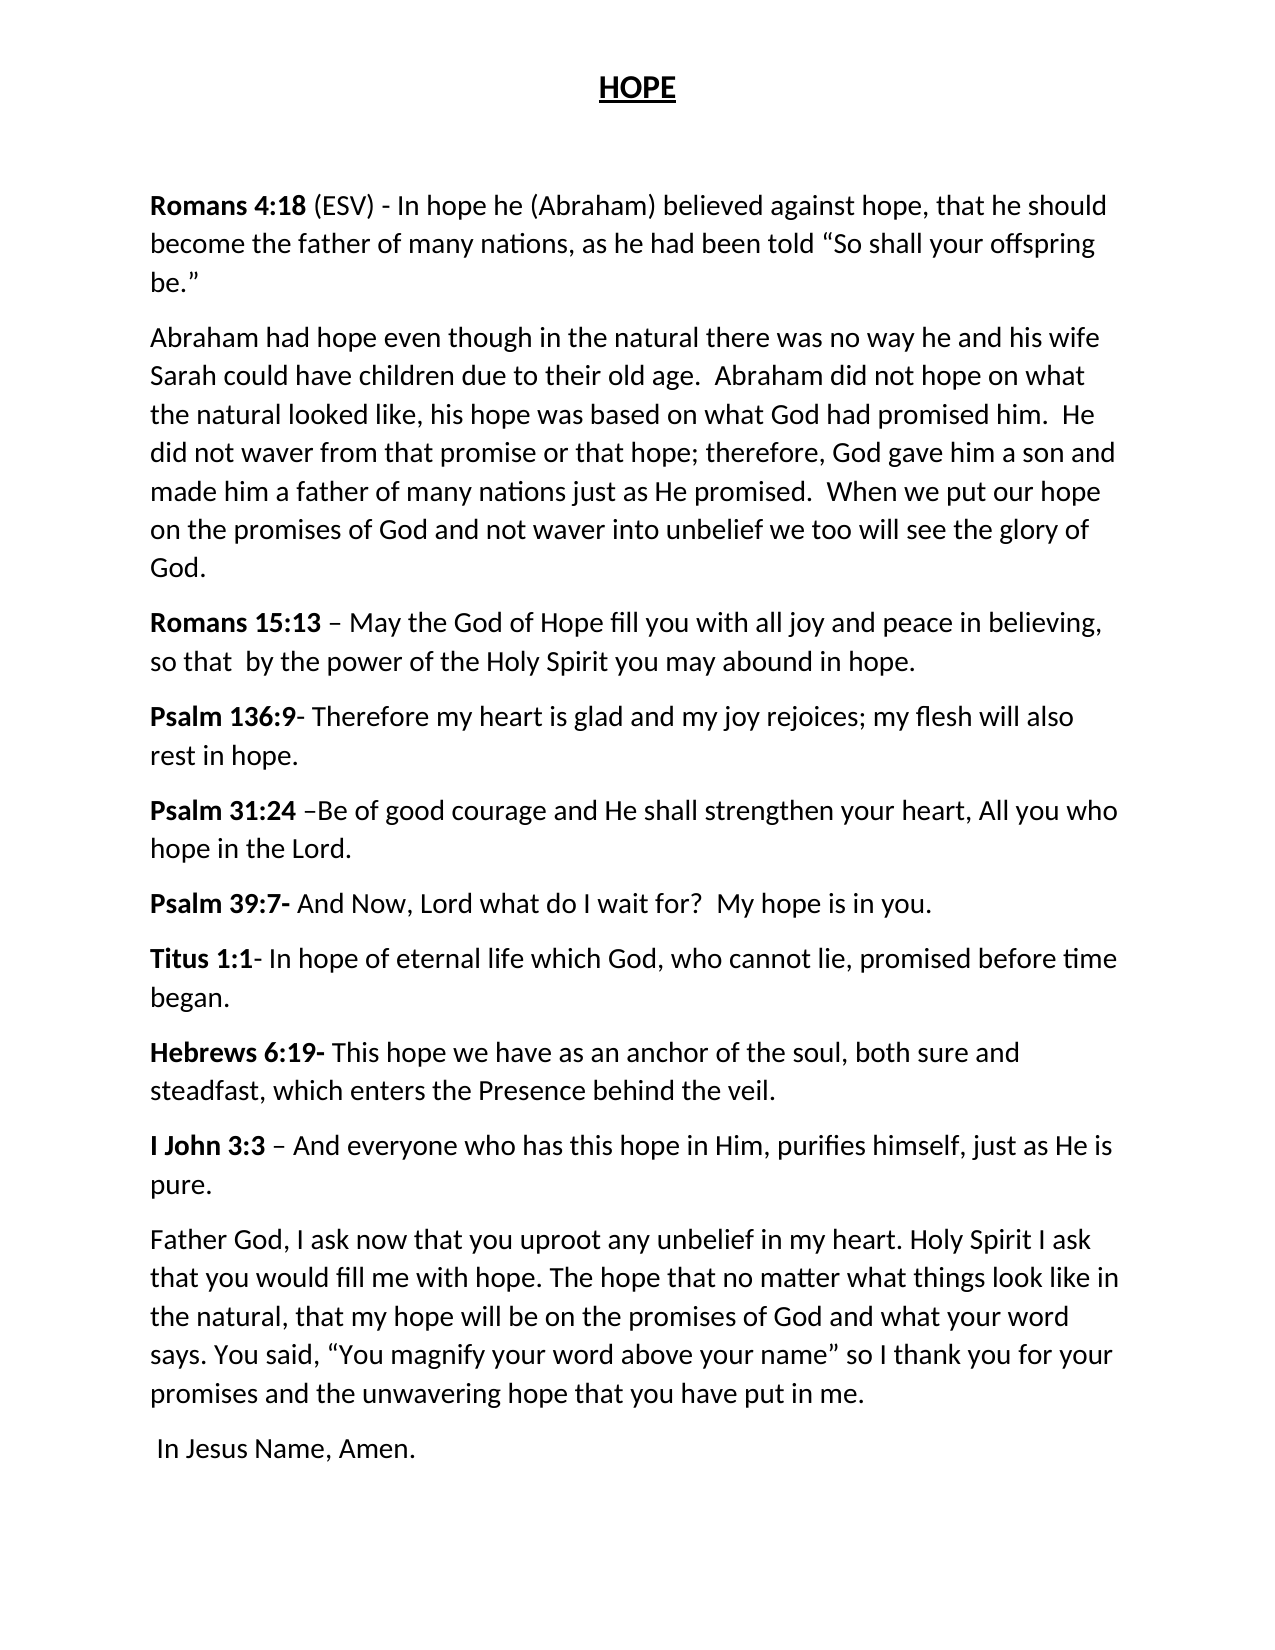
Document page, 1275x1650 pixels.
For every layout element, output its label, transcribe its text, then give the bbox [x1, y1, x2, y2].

text Psalm 39:7- And Now, Lord what do I wait for? My hope is in you. [150, 885, 1125, 921]
text Psalm 31:24 –Be of good courage and He shall strengthen your heart, All you who hope in the Lord. [150, 792, 1125, 866]
text Romans 4:18 (ESV) - In hope he (Abraham) believed against hope, that he should become the father of many nations, as he had been told “So shall your offspring be.” [150, 187, 1125, 299]
text Titus 1:1- In hope of eternal life which God, who cannot lie, promised before time began. [150, 940, 1125, 1014]
text In Jesus Name, Amen. [150, 1430, 1125, 1465]
text Abraham had hope even though in the natural there was no way he and his wife Sarah could have children due to their old age. Abraham did not hope on what the natural looked like, his hope was based on what God had promised him. He did not waver from that promise or that hope; therefore, God gave him a son and made him a father of many nations just as He promised. When we put our hope on the promises of God and not waver into unbelief we too will see the glory of God. [150, 319, 1125, 585]
text Hebrews 6:19- This hope we have as an anchor of the soul, both sure and steadfast, which enters the Presence behind the veil. [150, 1034, 1125, 1108]
text HOPE [150, 66, 1125, 106]
text Father God, I ask now that you uproot any unbelief in my heart. Holy Spirit I ask that you would fill me with hope. The hope that no matter what things look like in the natural, that my hope will be on the promises of God and what your word says. You said, “You magnify your word above your name” so I thank you for your promises and the unwavering hope that you have put in me. [150, 1221, 1125, 1410]
text Romans 15:13 – May the God of Hope fill you with all joy and peace in believing, so that by the power of the Holy Spirit you may abound in hope. [150, 604, 1125, 679]
text Psalm 136:9- Therefore my heart is glad and my joy rejoices; my flesh will also rest in hope. [150, 698, 1125, 772]
text I John 3:3 – And everyone who has this hope in Him, purifies himself, just as He is pure. [150, 1127, 1125, 1201]
